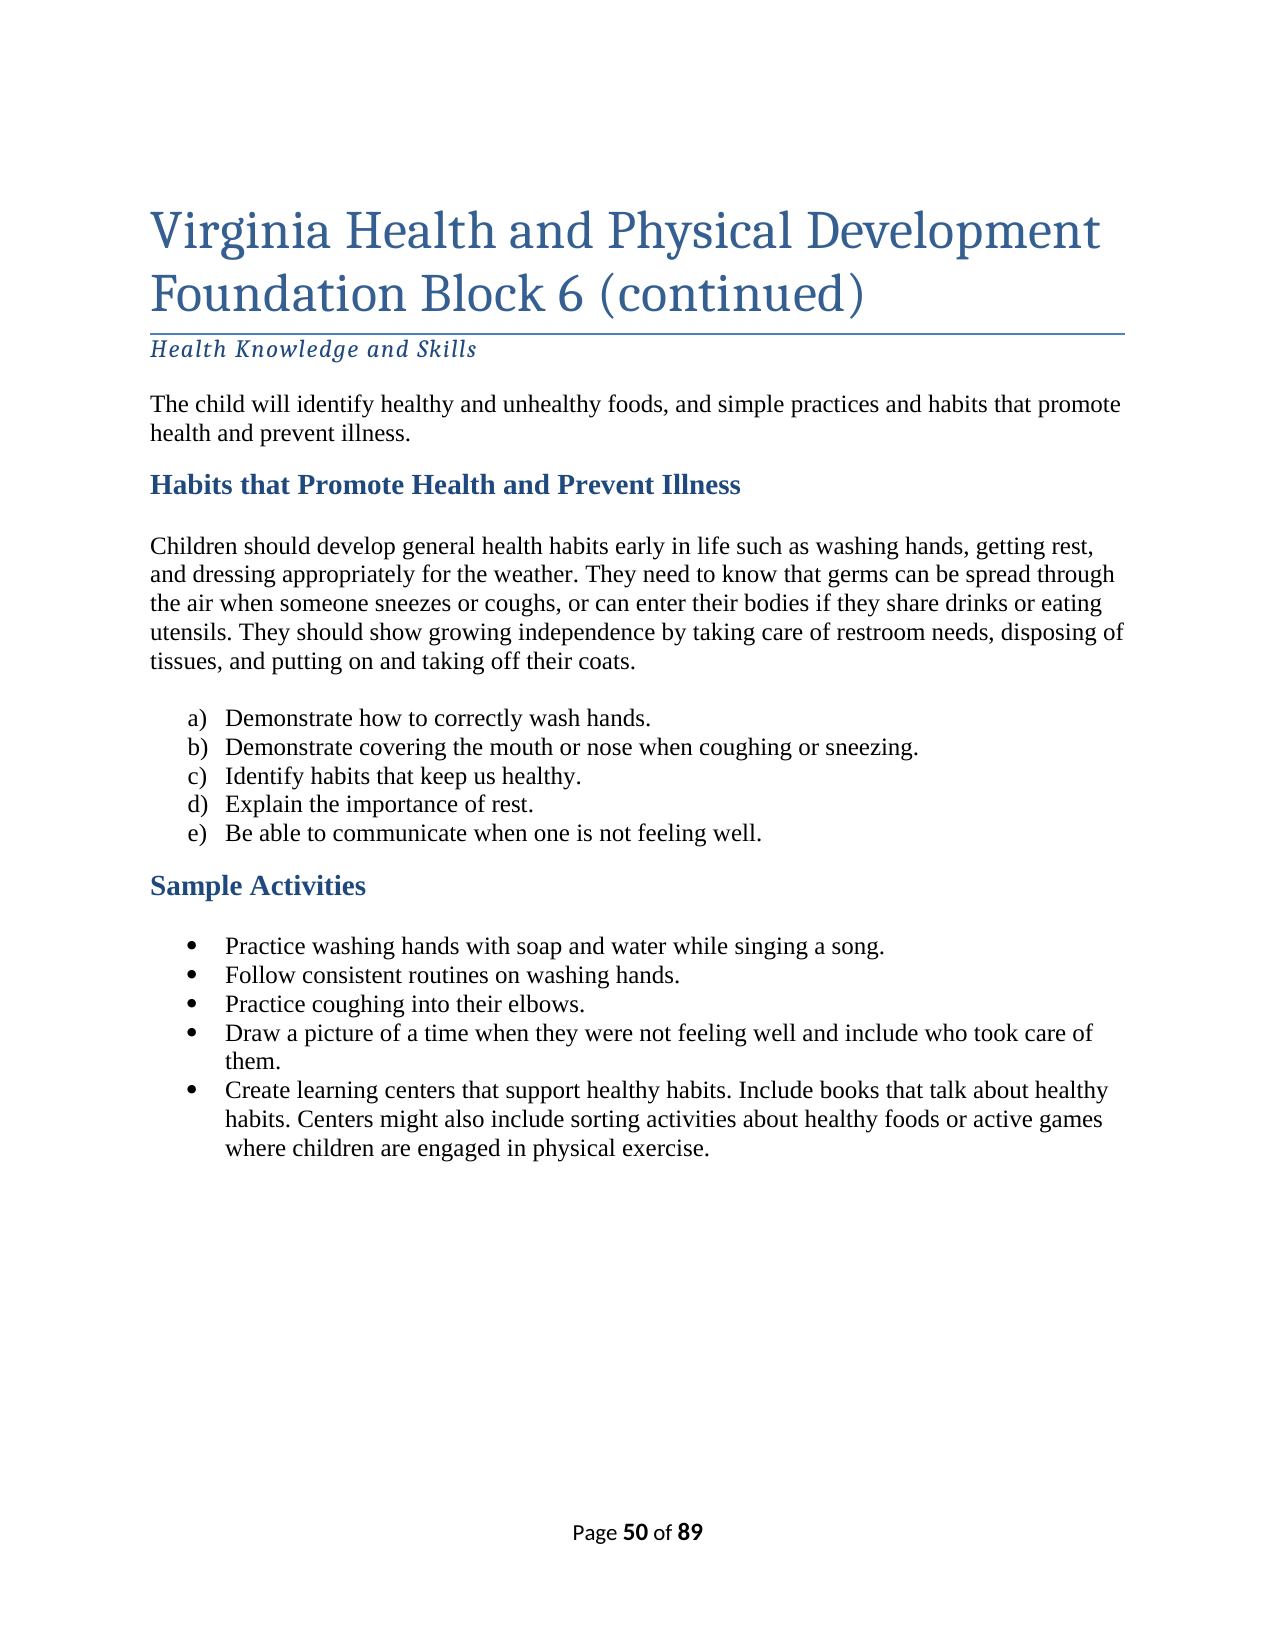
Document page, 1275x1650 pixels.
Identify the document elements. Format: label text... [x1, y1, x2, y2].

subtitle Sample Activities [150, 868, 1125, 901]
list Create learning centers that support healthy habits. Include books that talk about healthy habits. Centers might also include sorting activities about healthy foods or active games where children are engaged in physical exercise. [187, 1075, 1125, 1161]
list Demonstrate covering the mouth or nose when coughing or sneezing. [187, 732, 1125, 761]
subtitle Virginia Health and Physical Development Foundation Block 6 (continued) [150, 200, 1125, 333]
text The child will identify healthy and unhealthy foods, and simple practices and habits that promote health and prevent illness. [150, 389, 1125, 446]
list Practice coughing into their elbows. [187, 989, 1125, 1018]
list Health Knowledge and Skills [150, 335, 1125, 364]
list Explain the importance of rest. [187, 789, 1125, 818]
list Identify habits that keep us healthy. [187, 761, 1125, 789]
list Be able to communicate when one is not feeling well. [187, 818, 1125, 847]
list Follow consistent routines on washing hands. [187, 960, 1125, 989]
list Draw a picture of a time when they were not feeling well and include who took care of them. [187, 1018, 1125, 1075]
text Children should develop general health habits early in life such as washing hands, getting rest, and dressing appropriately for the weather. They need to know that germs can be spread through the air when someone sneezes or coughs, or can enter their bodies if they share drinks or eating utensils. They should show growing independence by taking care of restroom needs, disposing of tissues, and putting on and taking off their coats. [150, 531, 1125, 674]
subtitle Habits that Promote Health and Prevent Illness [150, 467, 1125, 501]
list Practice washing hands with soap and water while singing a song. [187, 931, 1125, 960]
list Demonstrate how to correctly wash hands. [187, 703, 1125, 732]
